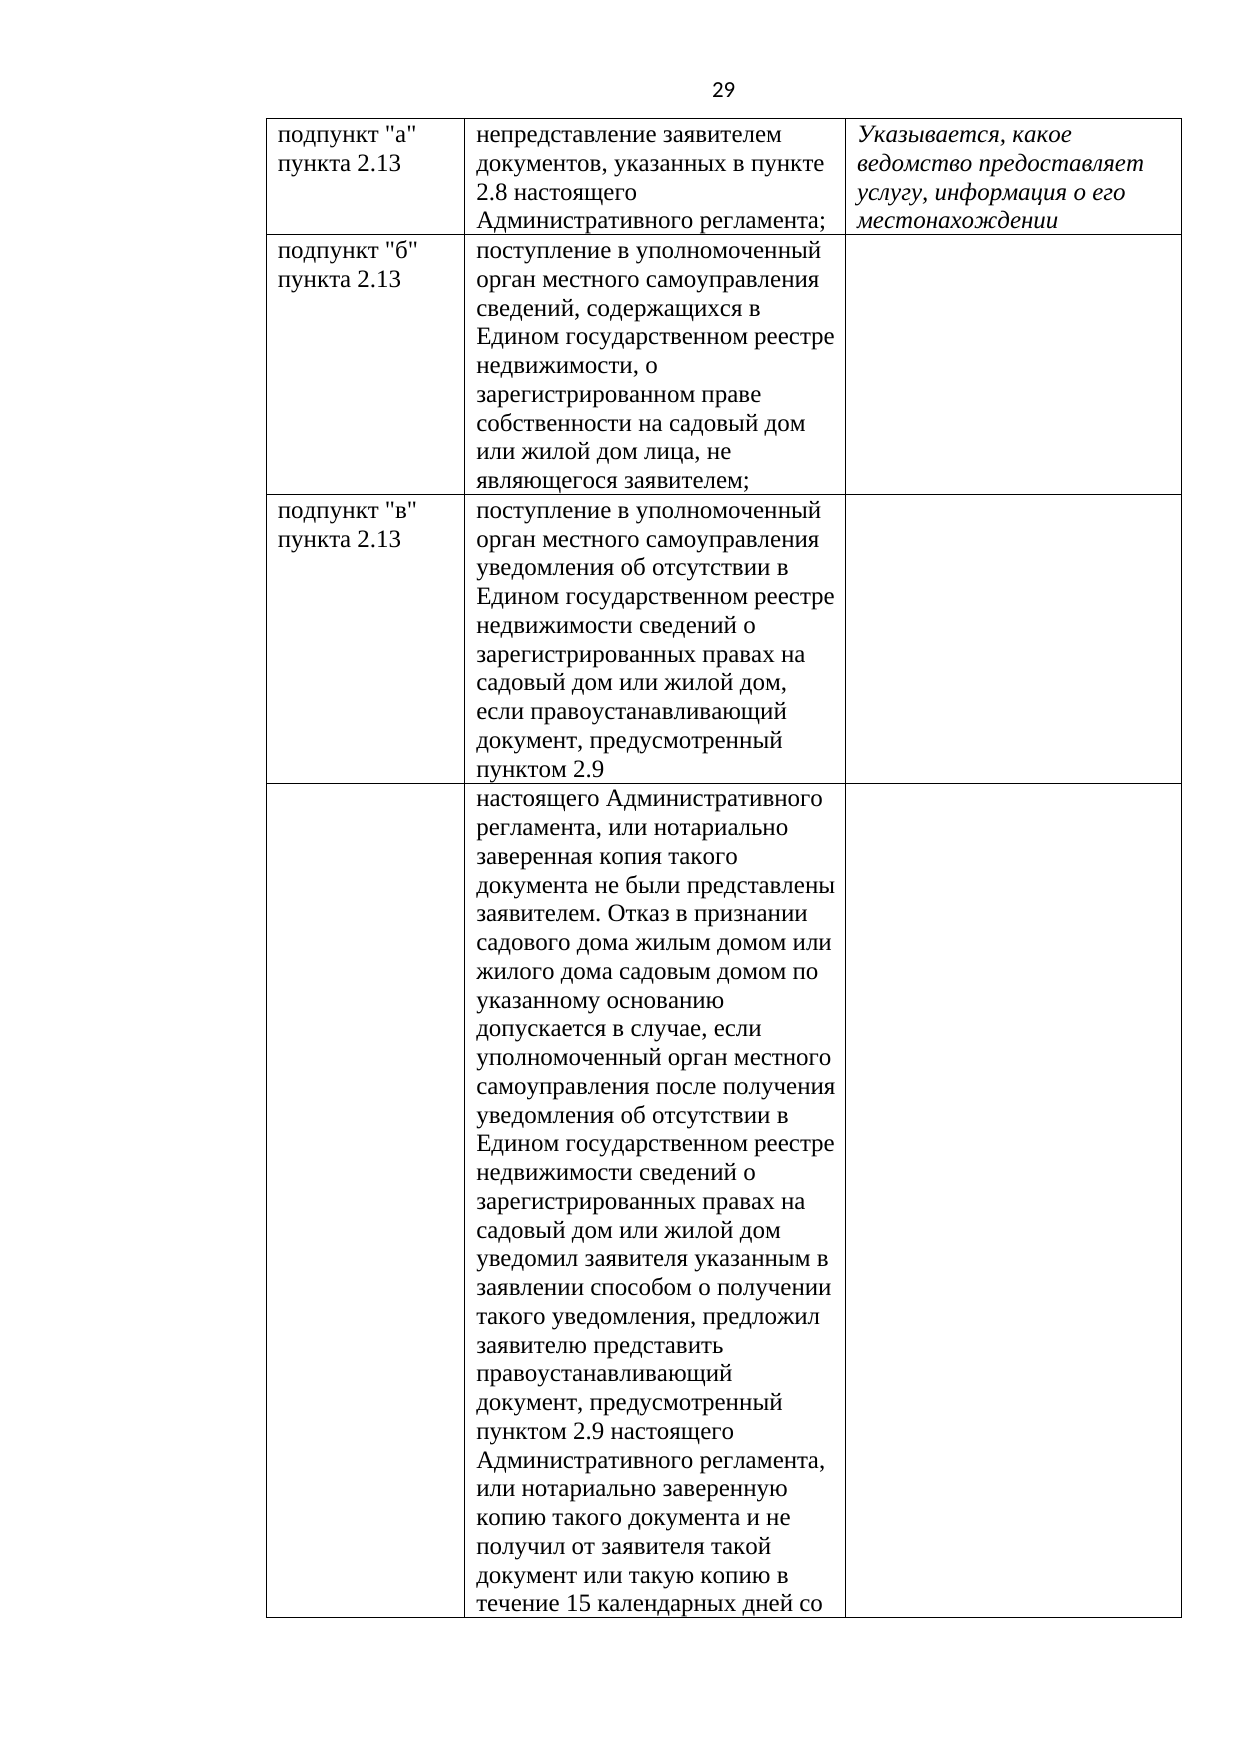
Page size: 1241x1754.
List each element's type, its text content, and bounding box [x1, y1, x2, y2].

table_cell [846, 235, 1181, 494]
table_cell [267, 784, 464, 1617]
table_cell [846, 784, 1181, 1617]
table_cell подпункт "в" пункта 2.13 [267, 495, 464, 782]
table_cell Указывается, какое ведомство предоставляет услугу, информация о его местонахождении [846, 119, 1181, 234]
table_cell поступление в уполномоченный орган местного самоуправления уведомления об отсутствии в Едином государственном реестре недвижимости сведений о зарегистрированных правах на садовый дом или жилой дом, если правоустанавливающий документ, предусмотренный пунктом 2.9 [465, 495, 845, 782]
table_cell [846, 495, 1181, 782]
table_cell подпункт "б" пункта 2.13 [267, 235, 464, 494]
table_cell поступление в уполномоченный орган местного самоуправления сведений, содержащихся в Едином государственном реестре недвижимости, о зарегистрированном праве собственности на садовый дом или жилой дом лица, не являющегося заявителем; [465, 235, 845, 494]
table_cell подпункт "а" пункта 2.13 [267, 119, 464, 234]
table_cell непредставление заявителем документов, указанных в пункте 2.8 настоящего Административного регламента; [465, 119, 845, 234]
